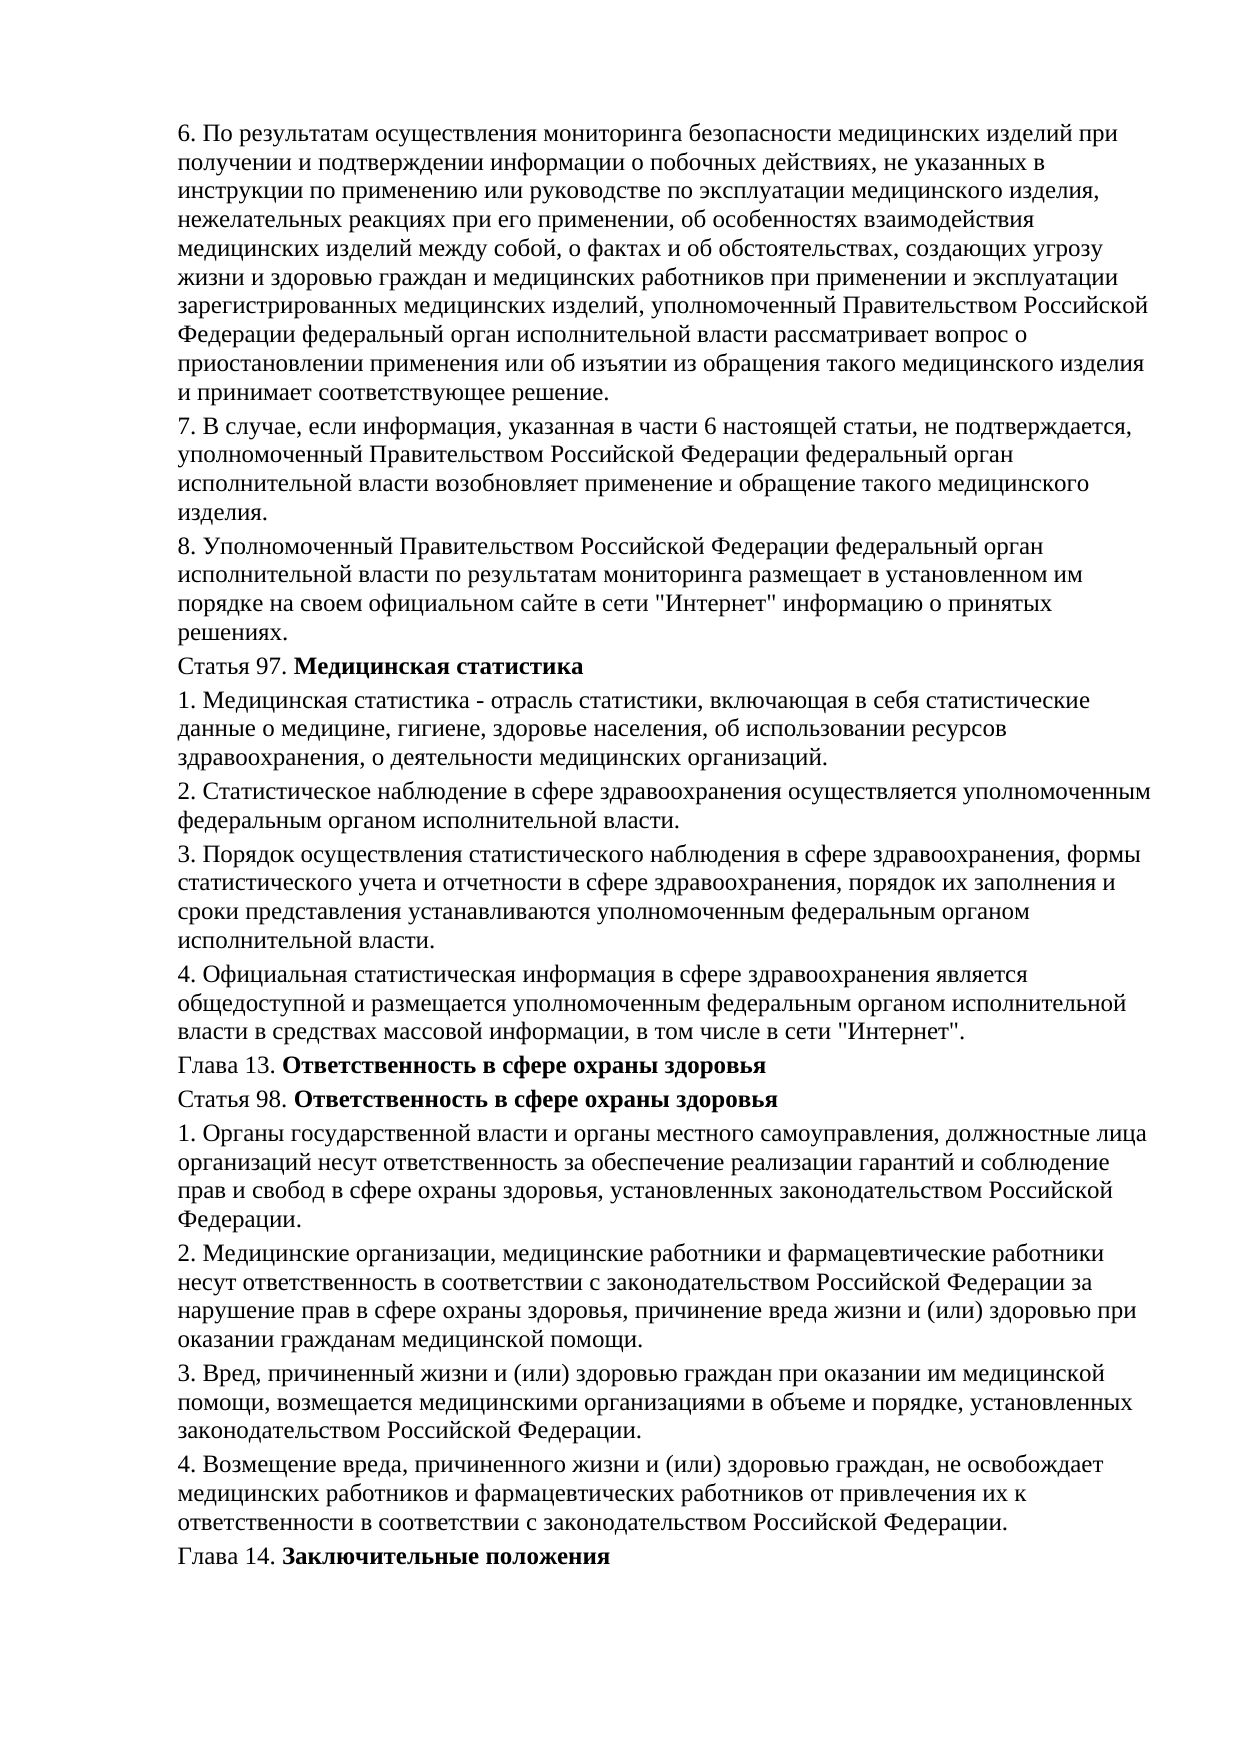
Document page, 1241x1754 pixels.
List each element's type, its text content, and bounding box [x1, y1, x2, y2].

text Статья 97. Медицинская статистика [177, 651, 1152, 680]
text Глава 13. Ответственность в сфере охраны здоровья [177, 1050, 1152, 1079]
text Статья 98. Ответственность в сфере охраны здоровья [177, 1084, 1152, 1113]
text 4. Возмещение вреда, причиненного жизни и (или) здоровью граждан, не освобождает медицинских работников и фармацевтических работников от привлечения их к ответственности в соответствии с законодательством Российской Федерации. [177, 1449, 1152, 1536]
text Глава 14. Заключительные положения [177, 1541, 1152, 1569]
text 2. Медицинские организации, медицинские работники и фармацевтические работники несут ответственность в соответствии с законодательством Российской Федерации за нарушение прав в сфере охраны здоровья, причинение вреда жизни и (или) здоровью при оказании гражданам медицинской помощи. [177, 1238, 1152, 1353]
text 3. Порядок осуществления статистического наблюдения в сфере здравоохранения, формы статистического учета и отчетности в сфере здравоохранения, порядок их заполнения и сроки представления устанавливаются уполномоченным федеральным органом исполнительной власти. [177, 839, 1152, 954]
text 3. Вред, причиненный жизни и (или) здоровью граждан при оказании им медицинской помощи, возмещается медицинскими организациями в объеме и порядке, установленных законодательством Российской Федерации. [177, 1358, 1152, 1444]
text 1. Медицинская статистика - отрасль статистики, включающая в себя статистические данные о медицине, гигиене, здоровье населения, об использовании ресурсов здравоохранения, о деятельности медицинских организаций. [177, 685, 1152, 771]
text 4. Официальная статистическая информация в сфере здравоохранения является общедоступной и размещается уполномоченным федеральным органом исполнительной власти в средствах массовой информации, в том числе в сети "Интернет". [177, 959, 1152, 1045]
text 2. Статистическое наблюдение в сфере здравоохранения осуществляется уполномоченным федеральным органом исполнительной власти. [177, 776, 1152, 834]
text 7. В случае, если информация, указанная в части 6 настоящей статьи, не подтверждается, уполномоченный Правительством Российской Федерации федеральный орган исполнительной власти возобновляет применение и обращение такого медицинского изделия. [177, 411, 1152, 526]
text 1. Органы государственной власти и органы местного самоуправления, должностные лица организаций несут ответственность за обеспечение реализации гарантий и соблюдение прав и свобод в сфере охраны здоровья, установленных законодательством Российской Федерации. [177, 1118, 1152, 1233]
text 8. Уполномоченный Правительством Российской Федерации федеральный орган исполнительной власти по результатам мониторинга размещает в установленном им порядке на своем официальном сайте в сети "Интернет" информацию о принятых решениях. [177, 531, 1152, 646]
text 6. По результатам осуществления мониторинга безопасности медицинских изделий при получении и подтверждении информации о побочных действиях, не указанных в инструкции по применению или руководстве по эксплуатации медицинского изделия, нежелательных реакциях при его применении, об особенностях взаимодействия медицинских изделий между собой, о фактах и об обстоятельствах, создающих угрозу жизни и здоровью граждан и медицинских работников при применении и эксплуатации зарегистрированных медицинских изделий, уполномоченный Правительством Российской Федерации федеральный орган исполнительной власти рассматривает вопрос о приостановлении применения или об изъятии из обращения такого медицинского изделия и принимает соответствующее решение. [177, 118, 1152, 406]
